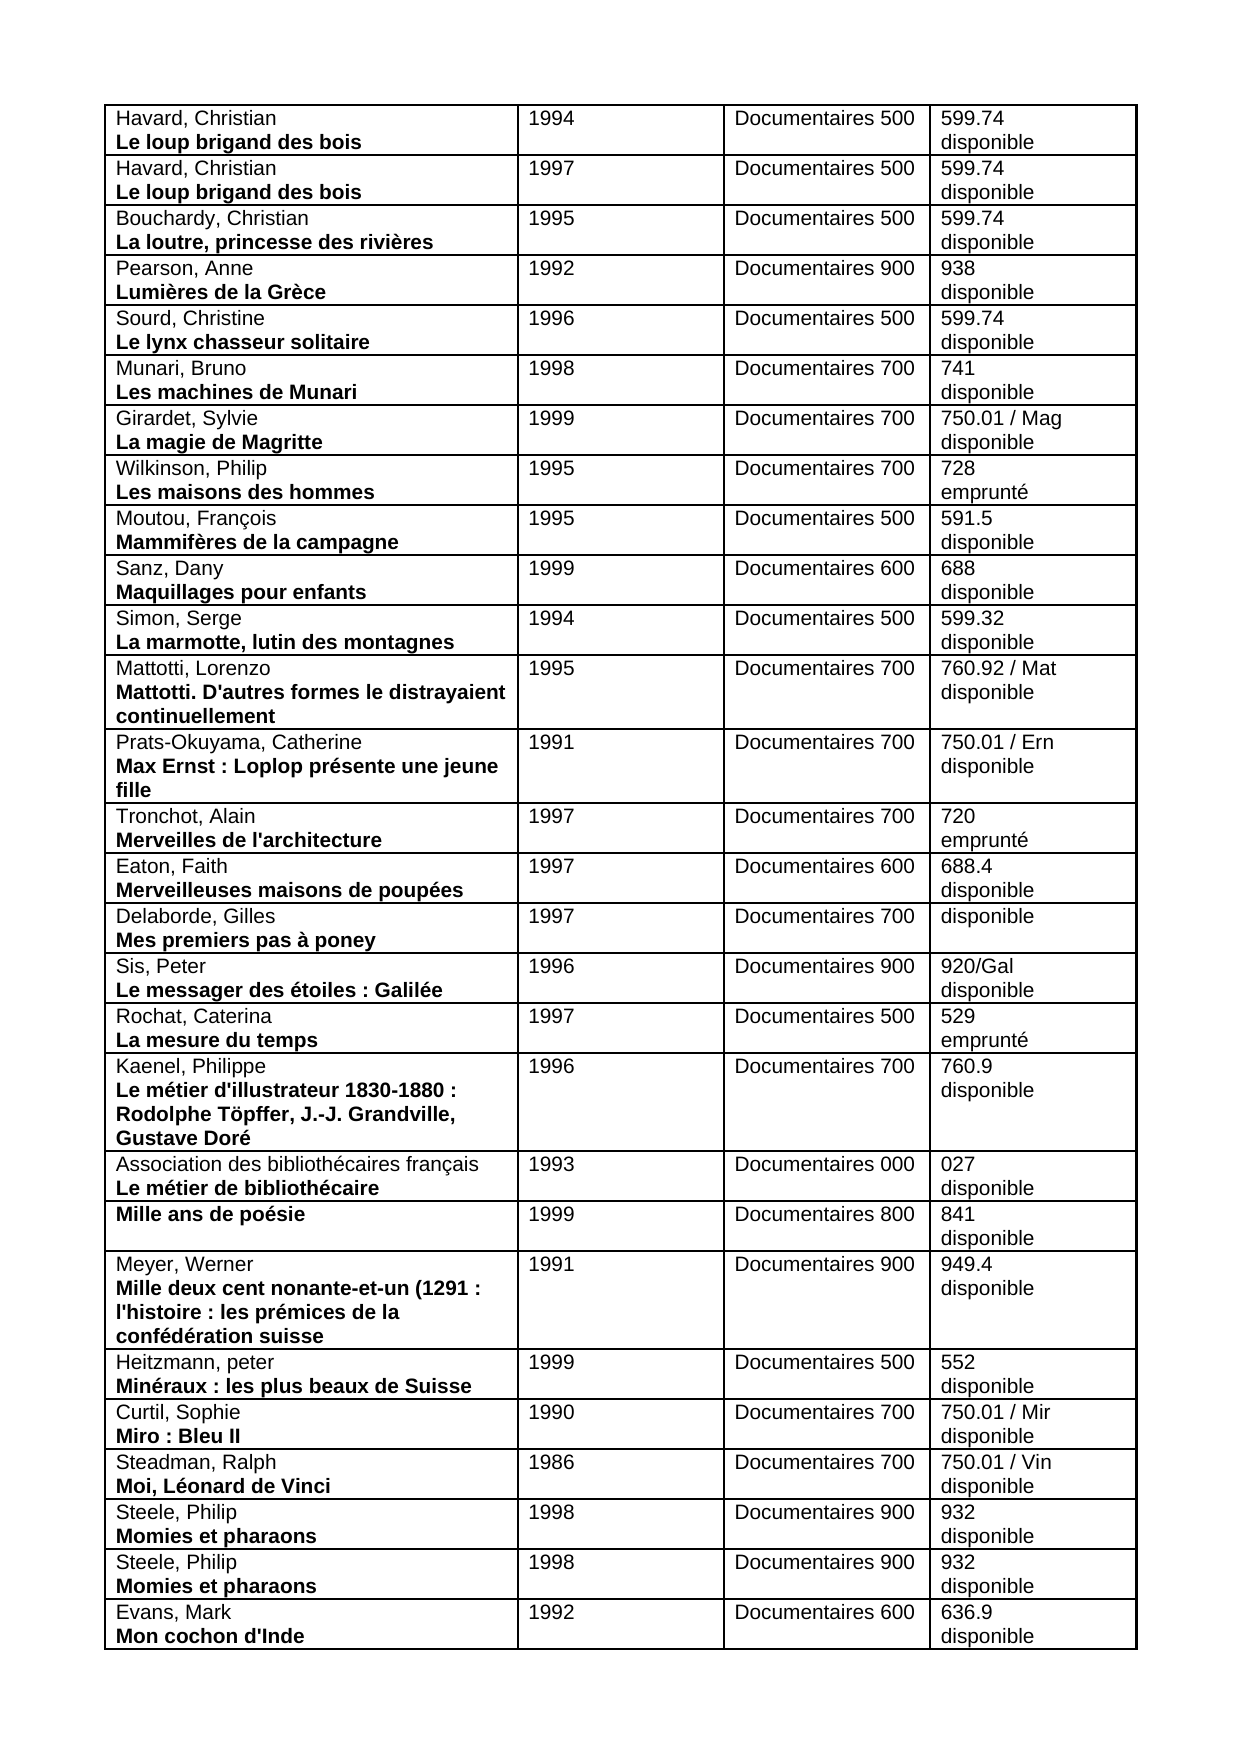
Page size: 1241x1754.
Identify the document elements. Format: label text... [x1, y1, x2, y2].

table_cell 1991 [519, 730, 723, 802]
table_cell Mille ans de poésie [106, 1202, 517, 1250]
table_cell 591.5 disponible [931, 506, 1135, 554]
table_cell 1995 [519, 506, 723, 554]
table_cell 1990 [519, 1400, 723, 1448]
table_cell Documentaires 700 [725, 804, 929, 852]
table_cell Documentaires 600 [725, 854, 929, 902]
table_cell Eaton, Faith Merveilleuses maisons de poupées [106, 854, 517, 902]
table_cell Documentaires 900 [725, 1550, 929, 1598]
table_cell 1995 [519, 206, 723, 254]
table_cell 720 emprunté [931, 804, 1135, 852]
table_cell 1998 [519, 1500, 723, 1548]
table_cell Documentaires 700 [725, 1450, 929, 1498]
table_cell Sourd, Christine Le lynx chasseur solitaire [106, 306, 517, 354]
table_cell Steele, Philip Momies et pharaons [106, 1500, 517, 1548]
table_cell disponible [931, 904, 1135, 952]
table_cell 636.9 disponible [931, 1600, 1135, 1648]
table_cell 1997 [519, 1004, 723, 1052]
table_cell Documentaires 900 [725, 954, 929, 1002]
table_cell Documentaires 900 [725, 1500, 929, 1548]
table_cell Pearson, Anne Lumières de la Grèce [106, 256, 517, 304]
table_cell Bouchardy, Christian La loutre, princesse des rivières [106, 206, 517, 254]
table_cell Kaenel, Philippe Le métier d'illustrateur 1830-1880 : Rodolphe Töpffer, J.-J. Grandville, Gustave Doré [106, 1054, 517, 1150]
table_cell 688.4 disponible [931, 854, 1135, 902]
table_cell 728 emprunté [931, 456, 1135, 504]
table_cell Documentaires 700 [725, 730, 929, 802]
table_cell 1992 [519, 1600, 723, 1648]
table_cell 1999 [519, 1350, 723, 1398]
table_cell Documentaires 700 [725, 406, 929, 454]
table_cell Delaborde, Gilles Mes premiers pas à poney [106, 904, 517, 952]
table_cell Havard, Christian Le loup brigand des bois [106, 156, 517, 204]
table_cell Documentaires 700 [725, 904, 929, 952]
table_cell 1994 [519, 106, 723, 154]
table_cell 1991 [519, 1252, 723, 1348]
table_cell Sis, Peter Le messager des étoiles : Galilée [106, 954, 517, 1002]
table_cell Documentaires 500 [725, 1350, 929, 1398]
table_cell Steadman, Ralph Moi, Léonard de Vinci [106, 1450, 517, 1498]
table_cell 027 disponible [931, 1152, 1135, 1200]
table_cell Sanz, Dany Maquillages pour enfants [106, 556, 517, 604]
table_cell Documentaires 500 [725, 506, 929, 554]
table_cell 529 emprunté [931, 1004, 1135, 1052]
table_cell Simon, Serge La marmotte, lutin des montagnes [106, 606, 517, 654]
table_cell 1999 [519, 406, 723, 454]
table_cell Documentaires 000 [725, 1152, 929, 1200]
table_cell Documentaires 700 [725, 1400, 929, 1448]
table_cell 750.01 / Vin disponible [931, 1450, 1135, 1498]
table_cell Documentaires 500 [725, 306, 929, 354]
table_cell 750.01 / Mag disponible [931, 406, 1135, 454]
table_cell 1997 [519, 854, 723, 902]
table_cell 1999 [519, 1202, 723, 1250]
table_cell 1998 [519, 1550, 723, 1598]
table_cell 599.74 disponible [931, 306, 1135, 354]
table_cell Steele, Philip Momies et pharaons [106, 1550, 517, 1598]
table_cell 841 disponible [931, 1202, 1135, 1250]
table_cell Documentaires 700 [725, 656, 929, 728]
table_cell 760.9 disponible [931, 1054, 1135, 1150]
table_cell Documentaires 900 [725, 1252, 929, 1348]
table_cell 949.4 disponible [931, 1252, 1135, 1348]
table_cell 599.74 disponible [931, 206, 1135, 254]
table_cell Mattotti, Lorenzo Mattotti. D'autres formes le distrayaient continuellement [106, 656, 517, 728]
table_cell Documentaires 700 [725, 356, 929, 404]
table_cell Documentaires 700 [725, 1054, 929, 1150]
table_cell Documentaires 600 [725, 1600, 929, 1648]
table_cell 1995 [519, 456, 723, 504]
table_cell Meyer, Werner Mille deux cent nonante-et-un (1291 : l'histoire : les prémices de la confédération suisse [106, 1252, 517, 1348]
table_cell 750.01 / Ern disponible [931, 730, 1135, 802]
table_cell 750.01 / Mir disponible [931, 1400, 1135, 1448]
table_cell Prats-Okuyama, Catherine Max Ernst : Loplop présente une jeune fille [106, 730, 517, 802]
table_cell 1995 [519, 656, 723, 728]
table_cell Documentaires 500 [725, 206, 929, 254]
table_cell Documentaires 600 [725, 556, 929, 604]
table_cell Moutou, François Mammifères de la campagne [106, 506, 517, 554]
table_cell Evans, Mark Mon cochon d'Inde [106, 1600, 517, 1648]
table_cell 1997 [519, 904, 723, 952]
table_cell Documentaires 500 [725, 106, 929, 154]
table_cell Documentaires 500 [725, 606, 929, 654]
table_cell 1996 [519, 306, 723, 354]
table_cell Documentaires 500 [725, 1004, 929, 1052]
table_cell Tronchot, Alain Merveilles de l'architecture [106, 804, 517, 852]
table_cell Documentaires 700 [725, 456, 929, 504]
table_cell 932 disponible [931, 1500, 1135, 1548]
table_cell Heitzmann, peter Minéraux : les plus beaux de Suisse [106, 1350, 517, 1398]
table_cell 760.92 / Mat disponible [931, 656, 1135, 728]
table_cell Munari, Bruno Les machines de Munari [106, 356, 517, 404]
table_cell Havard, Christian Le loup brigand des bois [106, 106, 517, 154]
table_cell Girardet, Sylvie La magie de Magritte [106, 406, 517, 454]
table_cell Documentaires 800 [725, 1202, 929, 1250]
table_cell 1999 [519, 556, 723, 604]
table_cell Rochat, Caterina La mesure du temps [106, 1004, 517, 1052]
table_cell 938 disponible [931, 256, 1135, 304]
table_cell Documentaires 500 [725, 156, 929, 204]
table_cell Curtil, Sophie Miro : Bleu II [106, 1400, 517, 1448]
table_cell 1986 [519, 1450, 723, 1498]
table_cell 1993 [519, 1152, 723, 1200]
table_cell 688 disponible [931, 556, 1135, 604]
table_cell 920/Gal disponible [931, 954, 1135, 1002]
table_cell Documentaires 900 [725, 256, 929, 304]
table_cell 599.74 disponible [931, 106, 1135, 154]
table_cell Association des bibliothécaires français Le métier de bibliothécaire [106, 1152, 517, 1200]
table_cell 1992 [519, 256, 723, 304]
table_cell 552 disponible [931, 1350, 1135, 1398]
table_cell 741 disponible [931, 356, 1135, 404]
table_cell 1997 [519, 804, 723, 852]
table_cell 1994 [519, 606, 723, 654]
table_cell 932 disponible [931, 1550, 1135, 1598]
table_cell 1998 [519, 356, 723, 404]
table_cell Wilkinson, Philip Les maisons des hommes [106, 456, 517, 504]
table_cell 1996 [519, 1054, 723, 1150]
table_cell 1997 [519, 156, 723, 204]
table_cell 1996 [519, 954, 723, 1002]
table_cell 599.32 disponible [931, 606, 1135, 654]
table_cell 599.74 disponible [931, 156, 1135, 204]
